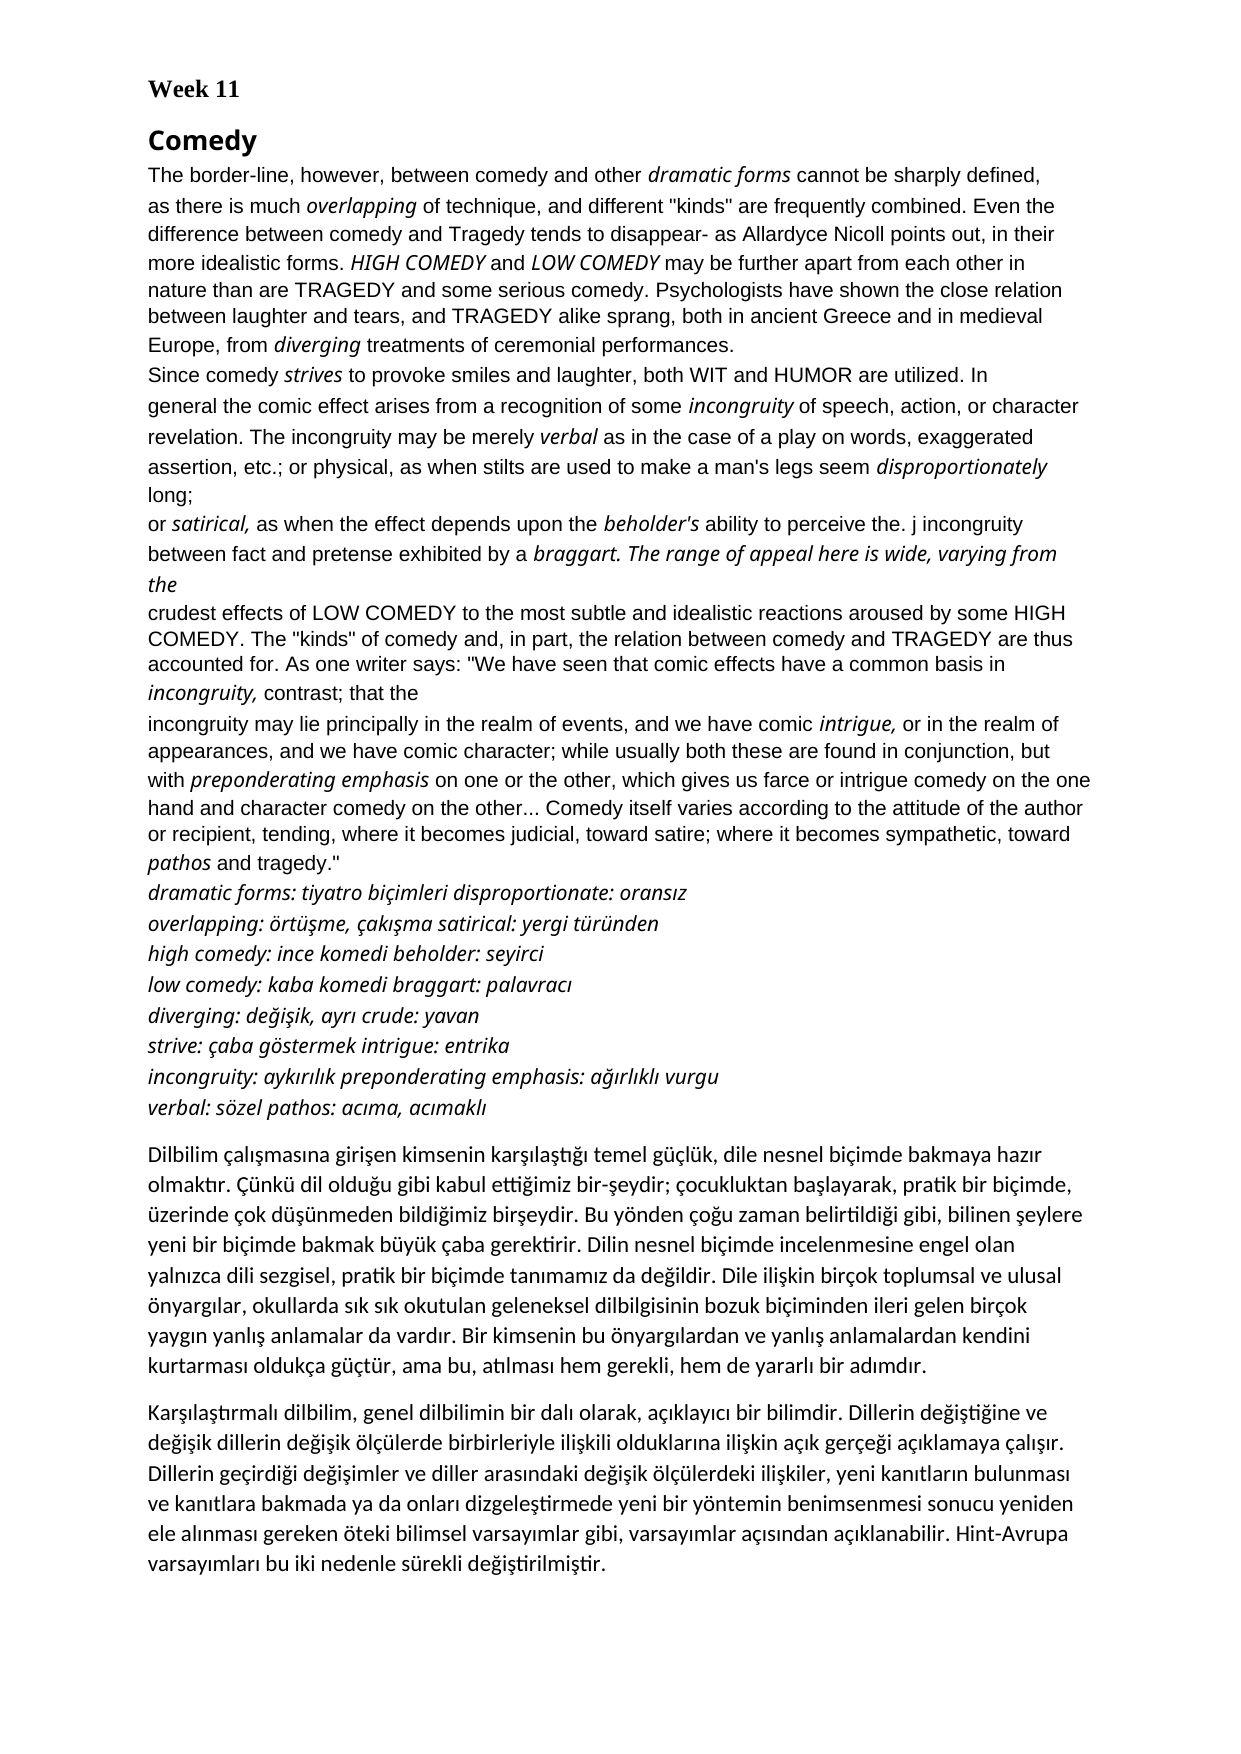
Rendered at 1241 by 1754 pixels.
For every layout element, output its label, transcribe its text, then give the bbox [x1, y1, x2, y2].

text Week 11 [148, 74, 1152, 103]
text Dilbilim çalışmasına girişen kimsenin karşılaştığı temel güçlük, dile nesnel biçimde bakmaya hazır olmaktır. Çünkü dil olduğu gibi kabul ettiğimiz bir-şeydir; çocukluktan başlayarak, pratik bir biçimde, üzerinde çok düşünmeden bildiğimiz birşeydir. Bu yönden çoğu zaman belirtildiği gibi, bilinen şeylere yeni bir biçimde bakmak büyük çaba gerektirir. Dilin nesnel biçimde incelenmesine engel olan yalnızca dili sezgisel, pratik bir biçimde tanımamız da değildir. Dile ilişkin birçok toplumsal ve ulusal önyargılar, okullarda sık sık okutulan geleneksel dilbilgisinin bozuk biçiminden ileri gelen birçok yaygın yanlış anlamalar da vardır. Bir kimsenin bu önyargılardan ve yanlış anlamalardan kendini kurtarması oldukça güçtür, ama bu, atılması hem gerekli, hem de yararlı bir adımdır. [148, 1140, 1093, 1379]
text Comedy The border-line, however, between comedy and other dramatic forms cannot be sharply defined, as there is much overlapping of technique, and different "kinds" are frequently combined. Even the difference between comedy and Tragedy tends to disappear- as Allardyce Nicoll points out, in their more idealistic forms. HIGH COMEDY and LOW COMEDY may be further apart from each other in nature than are TRAGEDY and some serious comedy. Psychologists have shown the close relation between laughter and tears, and TRAGEDY alike sprang, both in ancient Greece and in medieval Europe, from diverging treatments of ceremonial performances. Since comedy strives to provoke smiles and laughter, both WIT and HUMOR are utilized. In general the comic effect arises from a recognition of some incongruity of speech, action, or character revelation. The incongruity may be merely verbal as in the case of a play on words, exaggerated assertion, etc.; or physical, as when stilts are used to make a man's legs seem disproportionately long; or satirical, as when the effect depends upon the beholder's ability to perceive the. j incongruity between fact and pretense exhibited by a braggart. The range of appeal here is wide, varying from the crudest effects of LOW COMEDY to the most subtle and idealistic reactions aroused by some HIGH COMEDY. The "kinds" of comedy and, in part, the relation between comedy and TRAGEDY are thus accounted for. As one writer says: "We have seen that comic effects have a common basis in incongruity, contrast; that the incongruity may lie principally in the realm of events, and we have comic intrigue, or in the realm of appearances, and we have comic character; while usually both these are found in conjunction, but with preponderating emphasis on one or the other, which gives us farce or intrigue comedy on the one hand and character comedy on the other... Comedy itself varies according to the attitude of the author or recipient, tending, where it becomes judicial, toward satire; where it becomes sympathetic, toward pathos and tragedy." dramatic forms: tiyatro biçimleri disproportionate: oransız overlapping: örtüşme, çakışma satirical: yergi türünden high comedy: ince komedi beholder: seyirci low comedy: kaba komedi braggart: palavracı diverging: değişik, ayrı crude: yavan strive: çaba göstermek intrigue: entrika incongruity: aykırılık preponderating emphasis: ağırlıklı vurgu verbal: sözel pathos: acıma, acımaklı [148, 122, 1093, 1121]
text Karşılaştırmalı dilbilim, genel dilbilimin bir dalı olarak, açıklayıcı bir bilimdir. Dillerin değiştiğine ve değişik dillerin değişik ölçülerde birbirleriyle ilişkili olduklarına ilişkin açık gerçeği açıklamaya çalışır. Dillerin geçirdiği değişimler ve diller arasındaki değişik ölçülerdeki ilişkiler, yeni kanıtların bulunması ve kanıtlara bakmada ya da onları dizgeleştirmede yeni bir yöntemin benimsenmesi sonucu yeniden ele alınması gereken öteki bilimsel varsayımlar gibi, varsayımlar açısından açıklanabilir. Hint-Avrupa varsayımları bu iki nedenle sürekli değiştirilmiştir. [148, 1398, 1093, 1577]
